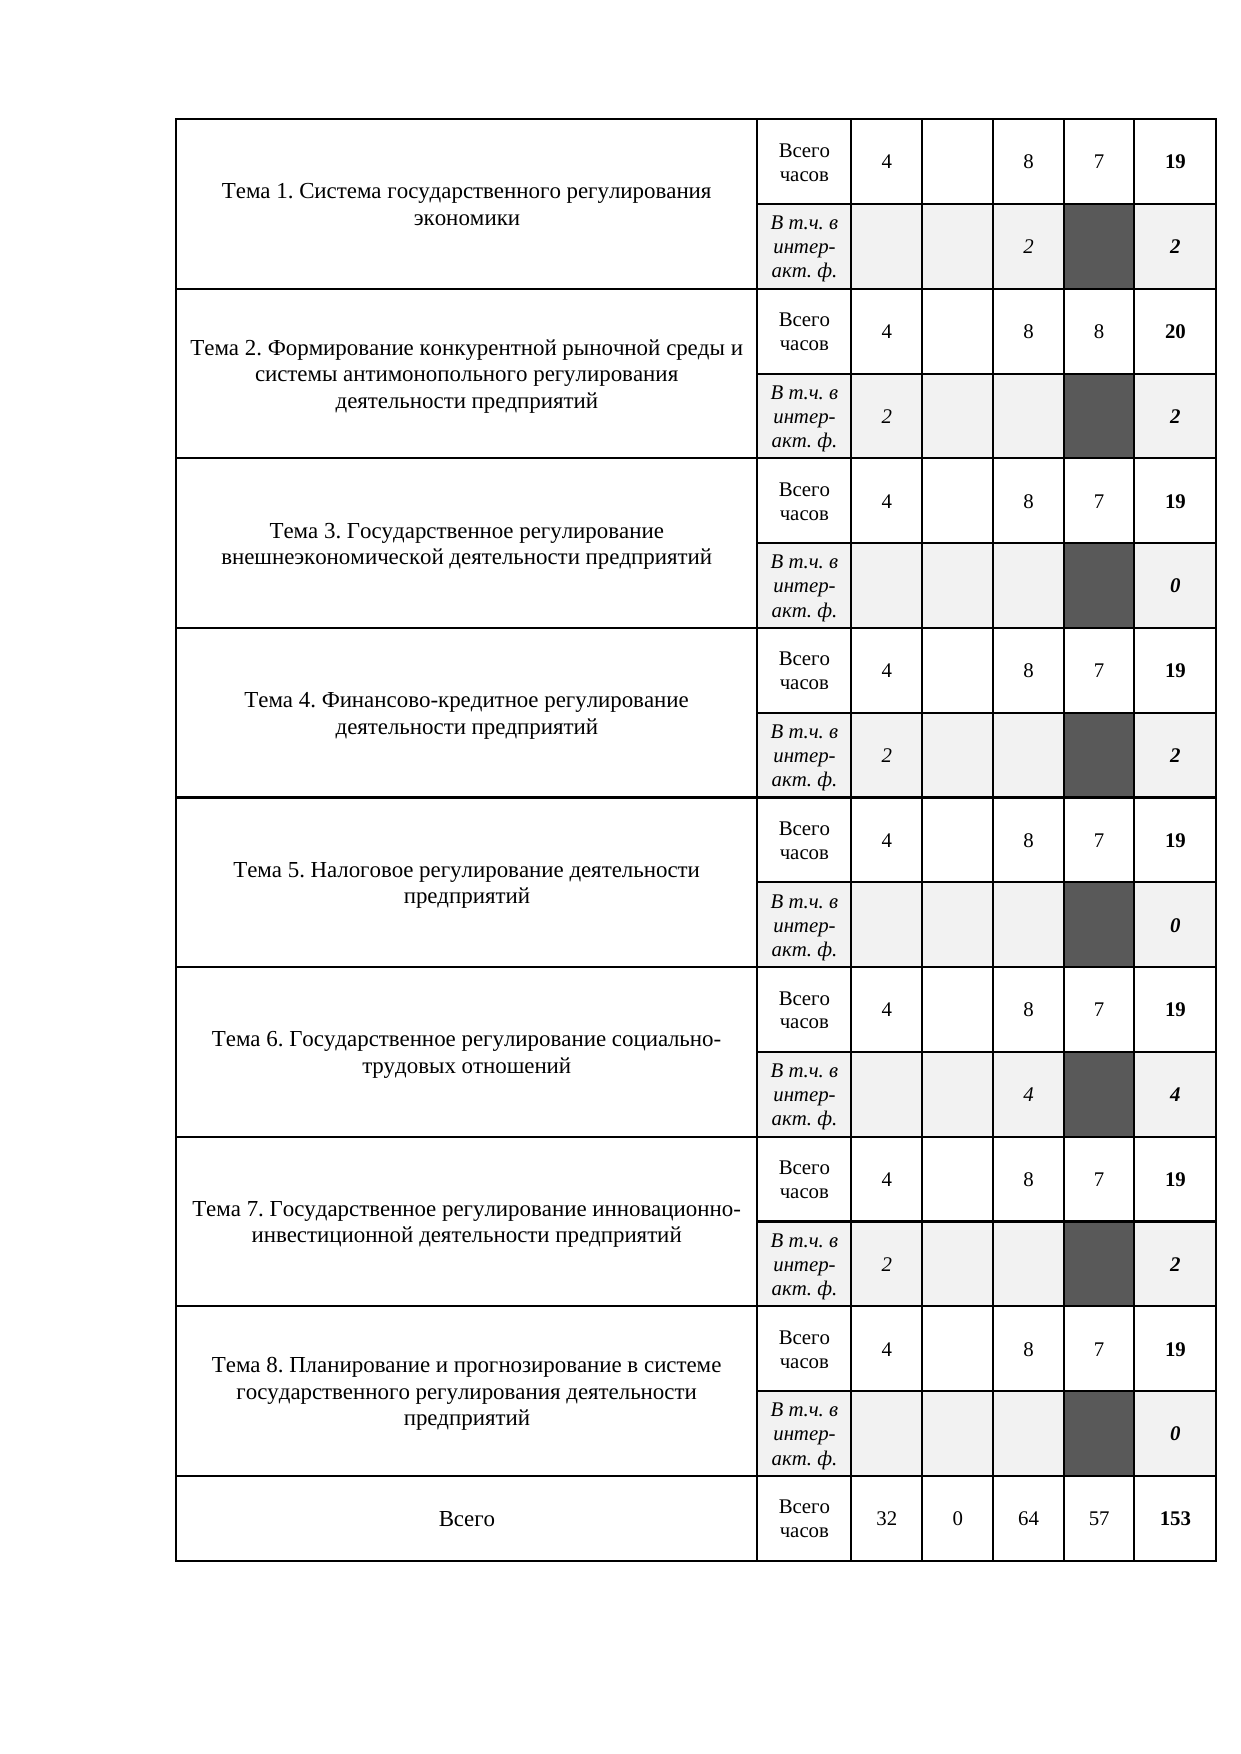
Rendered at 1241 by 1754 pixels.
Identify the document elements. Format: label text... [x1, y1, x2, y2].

table_cell [923, 1138, 992, 1220]
table_cell 4 [852, 1138, 921, 1220]
table_cell [1065, 1053, 1133, 1136]
table_cell [852, 1053, 921, 1136]
table_cell 4 [852, 1307, 921, 1390]
table_cell 4 [994, 1053, 1063, 1136]
table_cell В т.ч. в интер-акт. ф. [758, 1223, 850, 1305]
table_cell [994, 714, 1063, 796]
table_cell 4 [852, 629, 921, 712]
table_cell 8 [1065, 290, 1133, 372]
table_cell [923, 1392, 992, 1475]
table_cell [923, 290, 992, 372]
table_cell [923, 799, 992, 881]
table_cell 4 [852, 120, 921, 203]
table_cell 19 [1135, 799, 1215, 881]
table_cell Тема 7. Государственное регулирование инновационно-инвестиционной деятельности предприятий [177, 1138, 756, 1305]
table_cell Всего часов [758, 968, 850, 1051]
table_cell [994, 1392, 1063, 1475]
table_cell 8 [994, 290, 1063, 372]
table_cell В т.ч. в интер-акт. ф. [758, 883, 850, 966]
table_cell 19 [1135, 1307, 1215, 1390]
table_cell [923, 968, 992, 1051]
table_cell 8 [994, 120, 1063, 203]
table_cell 8 [994, 1138, 1063, 1220]
table_cell [923, 629, 992, 712]
table_cell 2 [1135, 1223, 1215, 1305]
table_cell [923, 120, 992, 203]
table_cell 0 [1135, 544, 1215, 627]
table_cell 7 [1065, 968, 1133, 1051]
table_cell Всего часов [758, 290, 850, 372]
table_cell 64 [994, 1477, 1063, 1559]
table_cell [923, 205, 992, 288]
table_cell Всего часов [758, 1138, 850, 1220]
table_cell 4 [852, 968, 921, 1051]
table_cell 2 [994, 205, 1063, 288]
table_cell [1065, 205, 1133, 288]
table_cell [852, 883, 921, 966]
table_cell 8 [994, 629, 1063, 712]
table_cell 19 [1135, 1138, 1215, 1220]
table_cell 2 [852, 714, 921, 796]
table_cell 32 [852, 1477, 921, 1559]
table_cell 4 [1135, 1053, 1215, 1136]
table_cell 7 [1065, 120, 1133, 203]
table_cell [852, 1392, 921, 1475]
table_cell [852, 544, 921, 627]
table_cell [1065, 714, 1133, 796]
table_cell Всего часов [758, 459, 850, 542]
table_cell 57 [1065, 1477, 1133, 1559]
table_cell 2 [1135, 714, 1215, 796]
table_cell [994, 1223, 1063, 1305]
table_cell 8 [994, 459, 1063, 542]
table_cell 4 [852, 459, 921, 542]
table_cell [923, 1307, 992, 1390]
table_cell 19 [1135, 629, 1215, 712]
table_cell [923, 375, 992, 457]
table_cell [923, 1053, 992, 1136]
table_cell Всего [177, 1477, 756, 1559]
table_cell 8 [994, 799, 1063, 881]
table_cell Тема 5. Налоговое регулирование деятельности предприятий [177, 799, 756, 966]
table_cell 4 [852, 290, 921, 372]
table_cell Всего часов [758, 120, 850, 203]
table_cell [923, 459, 992, 542]
table_cell 153 [1135, 1477, 1215, 1559]
table_cell Тема 4. Финансово-кредитное регулирование деятельности предприятий [177, 629, 756, 796]
table_cell 2 [1135, 205, 1215, 288]
table_cell 0 [923, 1477, 992, 1559]
table_cell В т.ч. в интер-акт. ф. [758, 714, 850, 796]
table_cell 8 [994, 1307, 1063, 1390]
table_cell [994, 883, 1063, 966]
table_cell [994, 544, 1063, 627]
table_cell 19 [1135, 968, 1215, 1051]
table_cell Тема 1. Система государственного регулирования экономики [177, 120, 756, 288]
table_cell 7 [1065, 799, 1133, 881]
table_cell [852, 205, 921, 288]
table_cell 2 [852, 1223, 921, 1305]
table_cell 0 [1135, 1392, 1215, 1475]
table_cell [1065, 544, 1133, 627]
table_cell [1065, 883, 1133, 966]
table_cell [923, 714, 992, 796]
table_cell 4 [852, 799, 921, 881]
table_cell В т.ч. в интер-акт. ф. [758, 205, 850, 288]
table_cell 8 [994, 968, 1063, 1051]
table_cell В т.ч. в интер-акт. ф. [758, 544, 850, 627]
table_cell [1065, 375, 1133, 457]
table_cell [1065, 1223, 1133, 1305]
table_cell В т.ч. в интер-акт. ф. [758, 1053, 850, 1136]
table_cell 7 [1065, 1138, 1133, 1220]
table_cell Тема 8. Планирование и прогнозирование в системе государственного регулирования деятельности предприятий [177, 1307, 756, 1475]
table_cell Всего часов [758, 629, 850, 712]
table_cell Всего часов [758, 1307, 850, 1390]
table_cell [1065, 1392, 1133, 1475]
table_cell Всего часов [758, 799, 850, 881]
table_cell 19 [1135, 459, 1215, 542]
table_cell 7 [1065, 1307, 1133, 1390]
table_cell В т.ч. в интер-акт. ф. [758, 375, 850, 457]
table_cell 7 [1065, 459, 1133, 542]
table_cell 20 [1135, 290, 1215, 372]
table_cell [923, 883, 992, 966]
table_cell Тема 2. Формирование конкурентной рыночной среды и системы антимонопольного регулирования деятельности предприятий [177, 290, 756, 457]
table_cell [923, 544, 992, 627]
table_cell Тема 3. Государственное регулирование внешнеэкономической деятельности предприятий [177, 459, 756, 627]
table_cell [923, 1223, 992, 1305]
table_cell [994, 375, 1063, 457]
table_cell В т.ч. в интер-акт. ф. [758, 1392, 850, 1475]
table_cell 2 [852, 375, 921, 457]
table_cell Тема 6. Государственное регулирование социально-трудовых отношений [177, 968, 756, 1136]
table_cell 2 [1135, 375, 1215, 457]
table_cell 0 [1135, 883, 1215, 966]
table_cell Всего часов [758, 1477, 850, 1559]
table_cell 7 [1065, 629, 1133, 712]
table_cell 19 [1135, 120, 1215, 203]
